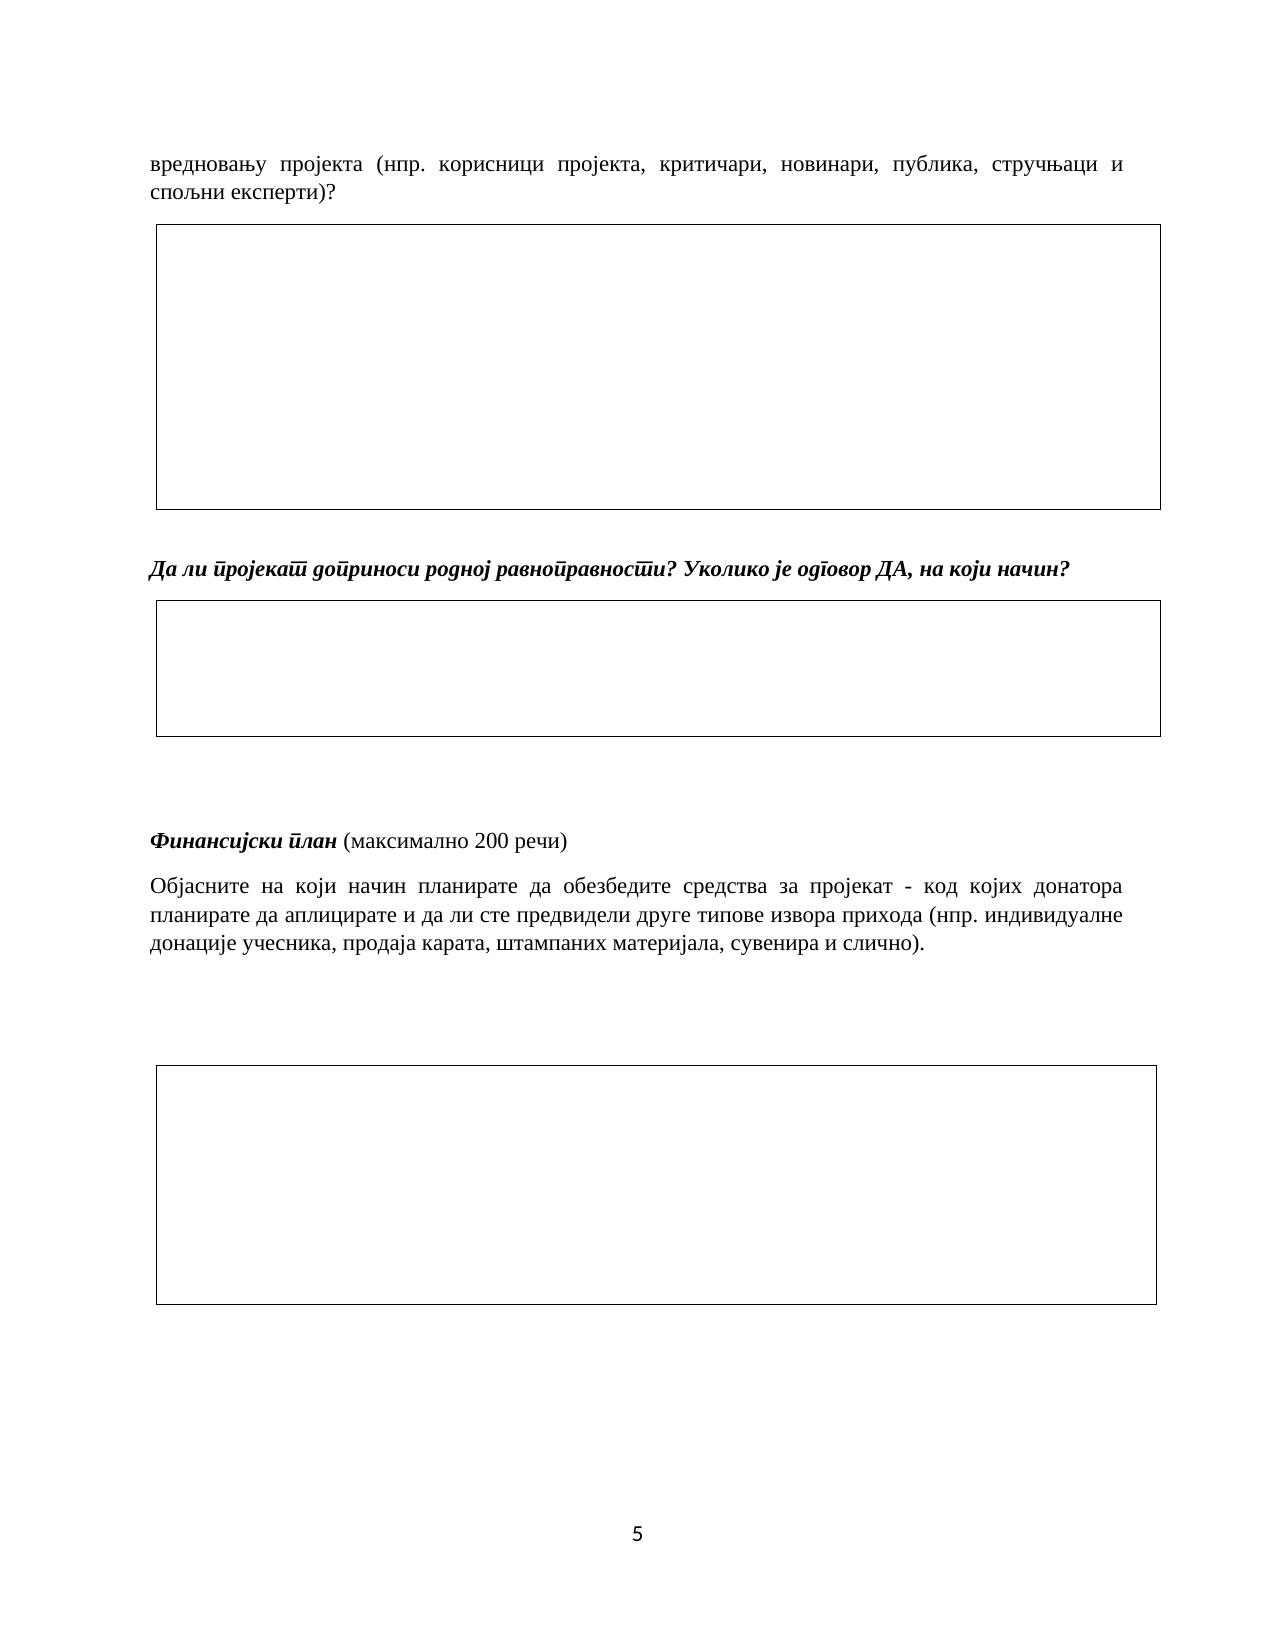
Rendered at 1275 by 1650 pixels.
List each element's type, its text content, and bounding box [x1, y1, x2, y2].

table_header [157, 601, 1160, 736]
text Објасните на који начин планирате да обезбедите средства за пројекат - код којих донатора планирате да аплицирате и да ли сте предвидели друге типове извора прихода (нпр. индивидуалне донације учесника, продаја карата, штампаних материјала, сувенира и слично). [150, 872, 1125, 956]
table_header [157, 225, 1160, 508]
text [150, 150, 1125, 205]
text Да ли пројекат доприноси родној равноправности? Уколико је одговор ДА, на који начин? [150, 554, 1125, 581]
text Финансијски план (максимално 200 речи) [150, 827, 1125, 854]
table_header [157, 1066, 1156, 1304]
